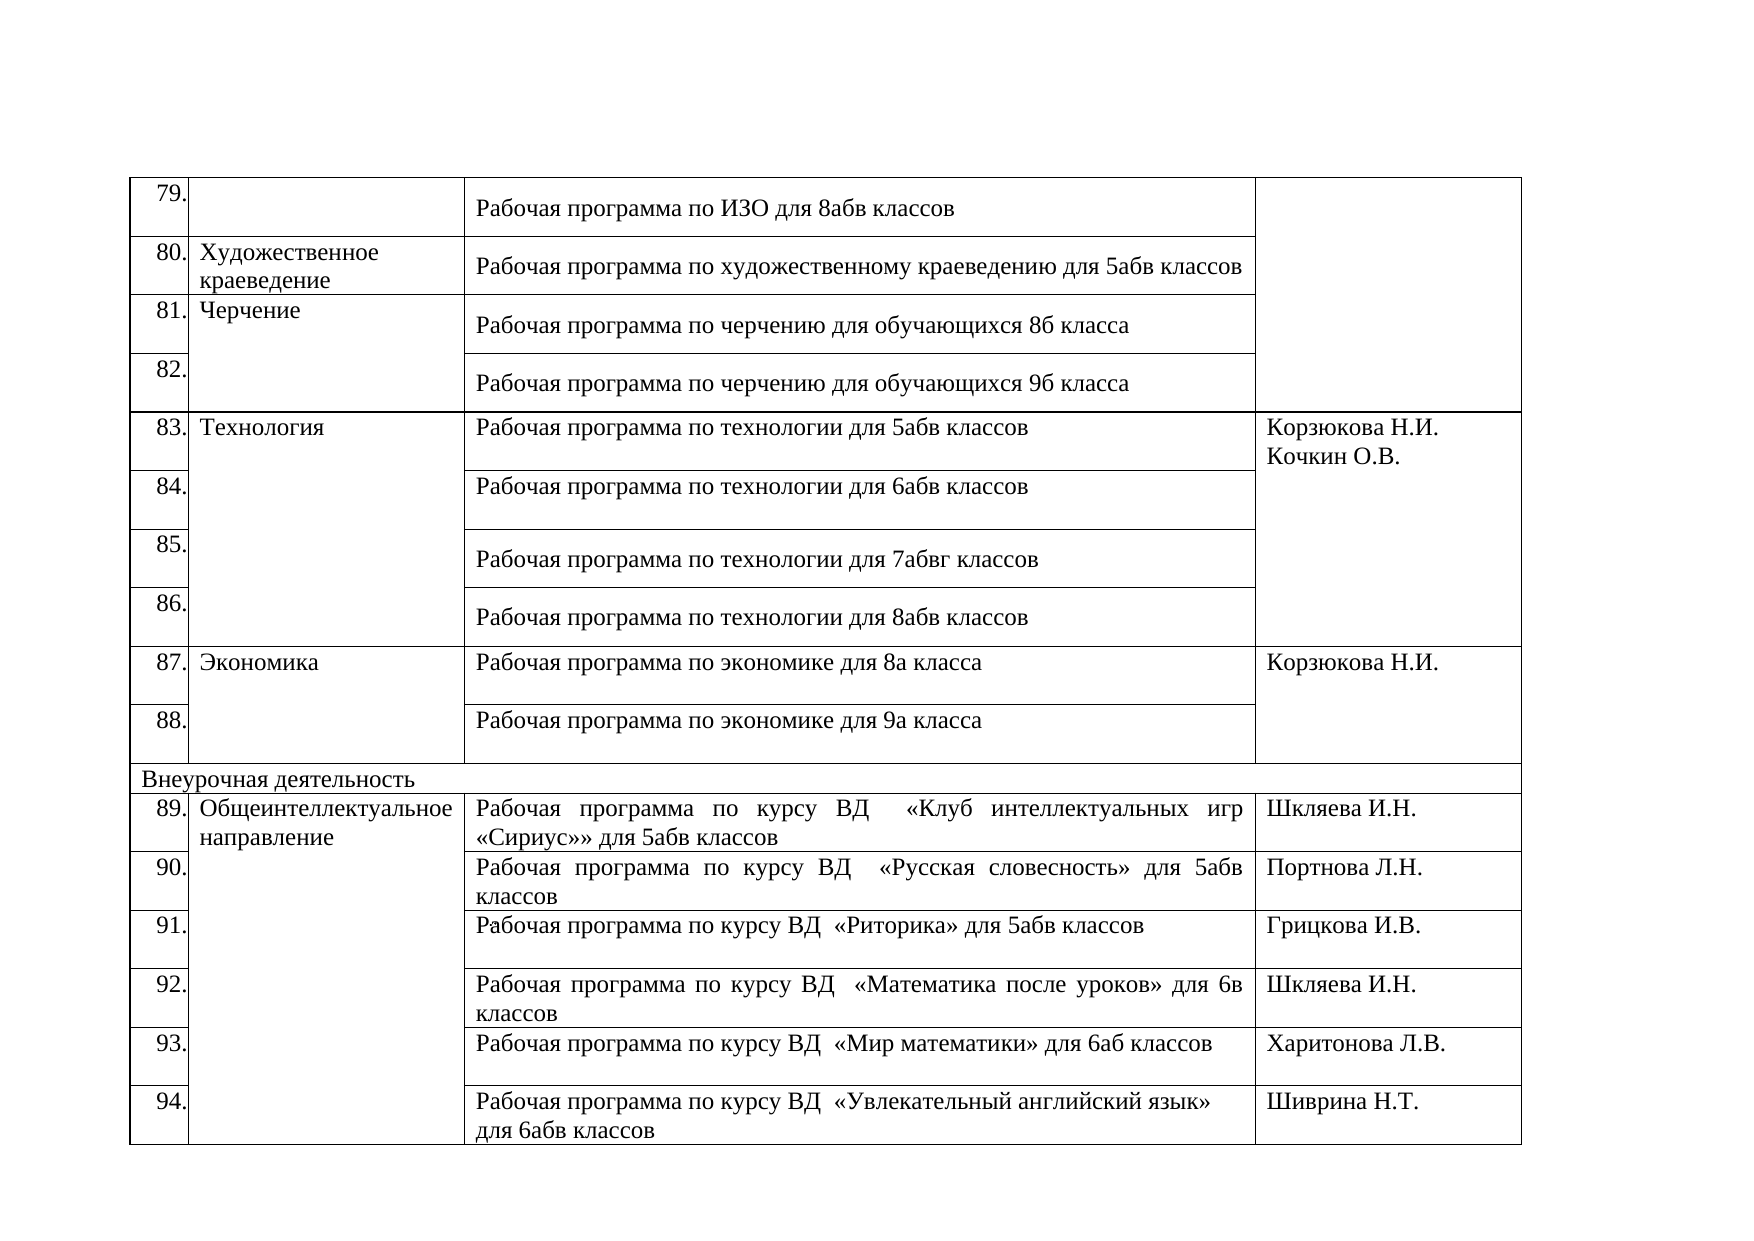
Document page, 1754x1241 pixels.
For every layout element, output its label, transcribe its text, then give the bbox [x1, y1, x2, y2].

table_cell Общеинтеллектуальное направление [189, 794, 464, 1144]
table_cell Экономика [189, 647, 464, 763]
table_cell Рабочая программа по экономике для 9а класса [465, 705, 1255, 763]
table_cell [131, 588, 188, 646]
table_cell Шкляева И.Н. [1256, 794, 1521, 851]
table_cell [131, 1028, 188, 1085]
table_cell Художественное краеведение [189, 237, 464, 294]
table_cell Рабочая программа по технологии для 7абвг классов [465, 530, 1255, 587]
table_cell Рабочая программа по технологии для 6абв классов [465, 471, 1255, 528]
table_cell Технология [189, 413, 464, 646]
table_cell Рабочая программа по черчению для обучающихся 9б класса [465, 354, 1255, 411]
table_cell Рабочая программа по технологии для 8абв классов [465, 588, 1255, 646]
table_cell Рабочая программа по курсу ВД «Клуб интеллектуальных игр «Сириус»» для 5абв классов [465, 794, 1255, 851]
table_cell [131, 1086, 188, 1144]
table_cell [131, 852, 188, 909]
table_cell Черчение [189, 295, 464, 411]
table_cell [131, 471, 188, 528]
table_cell Корзюкова Н.И. Кочкин О.В. [1256, 413, 1521, 646]
table_cell Корзюкова Н.И. [1256, 647, 1521, 763]
table_cell [131, 969, 188, 1027]
table_cell [131, 530, 188, 587]
table_cell Шкляева И.Н. [1256, 969, 1521, 1027]
table_cell Рабочая программа по ИЗО для 8абв классов [465, 178, 1255, 236]
table_cell Рабочая программа по курсу ВД «Математика после уроков» для 6в классов [465, 969, 1255, 1027]
table_cell [131, 178, 188, 236]
table_cell Рабочая программа по экономике для 8а класса [465, 647, 1255, 704]
table_cell [131, 237, 188, 294]
table_cell Харитонова Л.В. [1256, 1028, 1521, 1085]
table_cell [131, 647, 188, 704]
table_cell [131, 354, 188, 411]
table_cell Внеурочная деятельность [131, 764, 1521, 792]
table_cell [131, 413, 188, 470]
table_cell [131, 794, 188, 851]
table_cell [131, 295, 188, 353]
table_cell Портнова Л.Н. [1256, 852, 1521, 909]
table_cell Грицкова И.В. [1256, 911, 1521, 968]
table_cell Рабочая программа по курсу ВД «Увлекательный английский язык» для 6абв классов [465, 1086, 1255, 1144]
table_cell Рабочая программа по художественному краеведению для 5абв классов [465, 237, 1255, 294]
table_cell Рабочая программа по черчению для обучающихся 8б класса [465, 295, 1255, 353]
table_cell Рабочая программа по курсу ВД «Риторика» для 5абв классов [465, 911, 1255, 968]
table_cell Рабочая программа по технологии для 5абв классов [465, 413, 1255, 470]
table_cell Шиврина Н.Т. [1256, 1086, 1521, 1144]
table_cell [131, 705, 188, 763]
table_cell Рабочая программа по курсу ВД «Русская словесность» для 5абв классов [465, 852, 1255, 909]
table_cell Рабочая программа по курсу ВД «Мир математики» для 6аб классов [465, 1028, 1255, 1085]
table_cell [131, 911, 188, 968]
